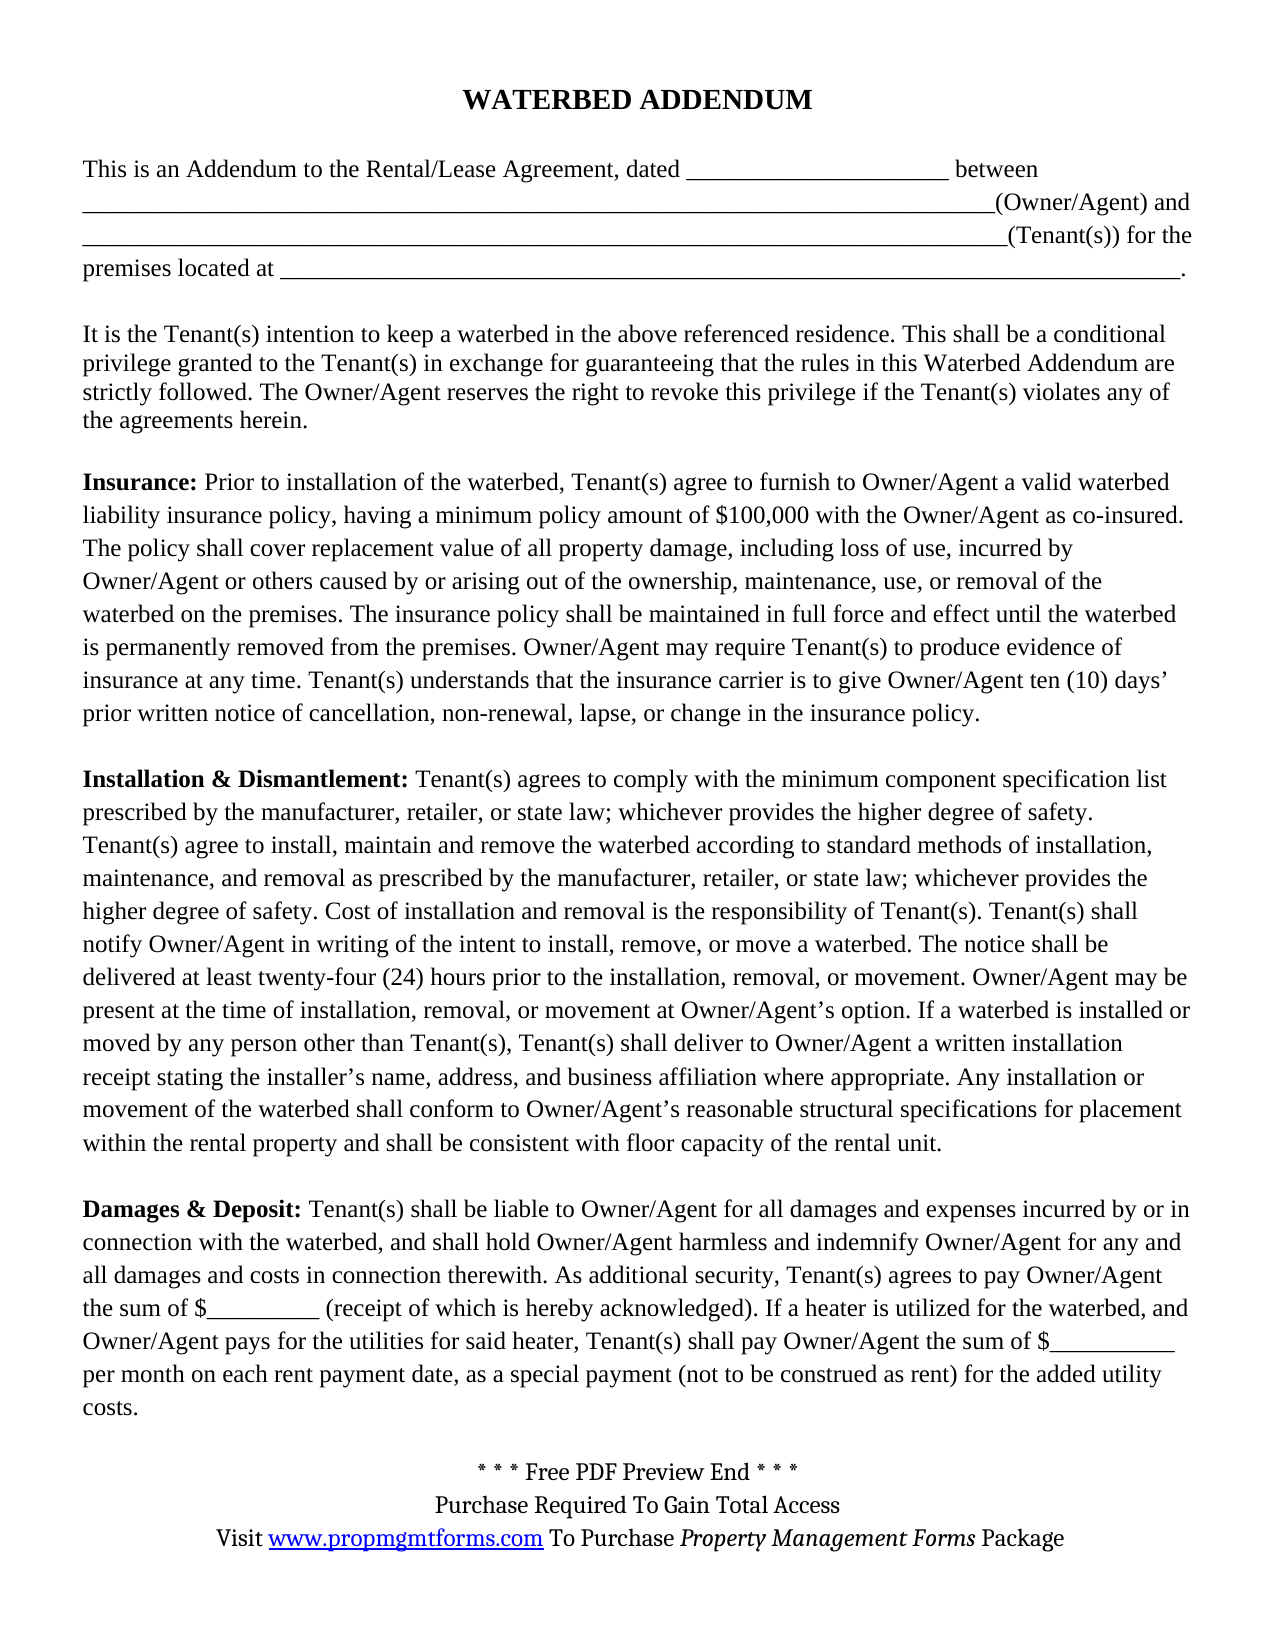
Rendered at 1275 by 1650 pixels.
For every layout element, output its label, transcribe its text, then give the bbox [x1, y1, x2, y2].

text This is an Addendum to the Rental/Lease Agreement, dated _____________________ between [82, 154, 1192, 183]
text Installation & Dismantlement: Tenant(s) agrees to comply with the minimum component specification list prescribed by the manufacturer, retailer, or state law; whichever provides the higher degree of safety. Tenant(s) agree to install, maintain and remove the waterbed according to standard methods of installation, maintenance, and removal as prescribed by the manufacturer, retailer, or state law; whichever provides the higher degree of safety. Cost of installation and removal is the responsibility of Tenant(s). Tenant(s) shall notify Owner/Agent in writing of the intent to install, remove, or move a waterbed. The notice shall be delivered at least twenty-four (24) hours prior to the installation, removal, or movement. Owner/Agent may be present at the time of installation, removal, or movement at Owner/Agent’s option. If a waterbed is installed or moved by any person other than Tenant(s), Tenant(s) shall deliver to Owner/Agent a written installation receipt stating the installer’s name, address, and business affiliation where appropriate. Any installation or movement of the waterbed shall conform to Owner/Agent’s reasonable structural specifications for placement within the rental property and shall be consistent with floor capacity of the rental unit. [82, 764, 1192, 1156]
text Damages & Deposit: Tenant(s) shall be liable to Owner/Agent for all damages and expenses incurred by or in connection with the waterbed, and shall hold Owner/Agent harmless and indemnify Owner/Agent for any and all damages and costs in connection therewith. As additional security, Tenant(s) agrees to pay Owner/Agent the sum of $_________ (receipt of which is hereby acknowledged). If a heater is utilized for the waterbed, and Owner/Agent pays for the utilities for said heater, Tenant(s) shall pay Owner/Agent the sum of $__________ per month on each rent payment date, as a special payment (not to be construed as rent) for the added utility costs. [82, 1194, 1192, 1421]
text _________________________________________________________________________(Owner/Agent) and [82, 187, 1192, 216]
text * * * Free PDF Preview End * * * [82, 1458, 1192, 1487]
text It is the Tenant(s) intention to keep a waterbed in the above referenced residence. This shall be a conditional privilege granted to the Tenant(s) in exchange for guaranteeing that the rules in this Waterbed Addendum are strictly followed. The Owner/Agent reserves the right to revoke this privilege if the Tenant(s) violates any of the agreements herein. [82, 319, 1192, 434]
text Visit www.propmgmtforms.com To Purchase Property Management Forms Package [82, 1524, 1192, 1553]
text __________________________________________________________________________(Tenant(s)) for the [82, 220, 1192, 249]
text premises located at ________________________________________________________________________. [82, 253, 1192, 282]
text Insurance: Prior to installation of the waterbed, Tenant(s) agree to furnish to Owner/Agent a valid waterbed liability insurance policy, having a minimum policy amount of $100,000 with the Owner/Agent as co-insured. The policy shall cover replacement value of all property damage, including loss of use, incurred by Owner/Agent or others caused by or arising out of the ownership, maintenance, use, or removal of the waterbed on the premises. The insurance policy shall be maintained in full force and effect until the waterbed is permanently removed from the premises. Owner/Agent may require Tenant(s) to produce evidence of insurance at any time. Tenant(s) understands that the insurance carrier is to give Owner/Agent ten (10) days’ prior written notice of cancellation, non-renewal, lapse, or change in the insurance policy. [82, 467, 1192, 727]
text Purchase Required To Gain Total Access [82, 1491, 1192, 1519]
text WATERBED ADDENDUM [82, 82, 1192, 116]
